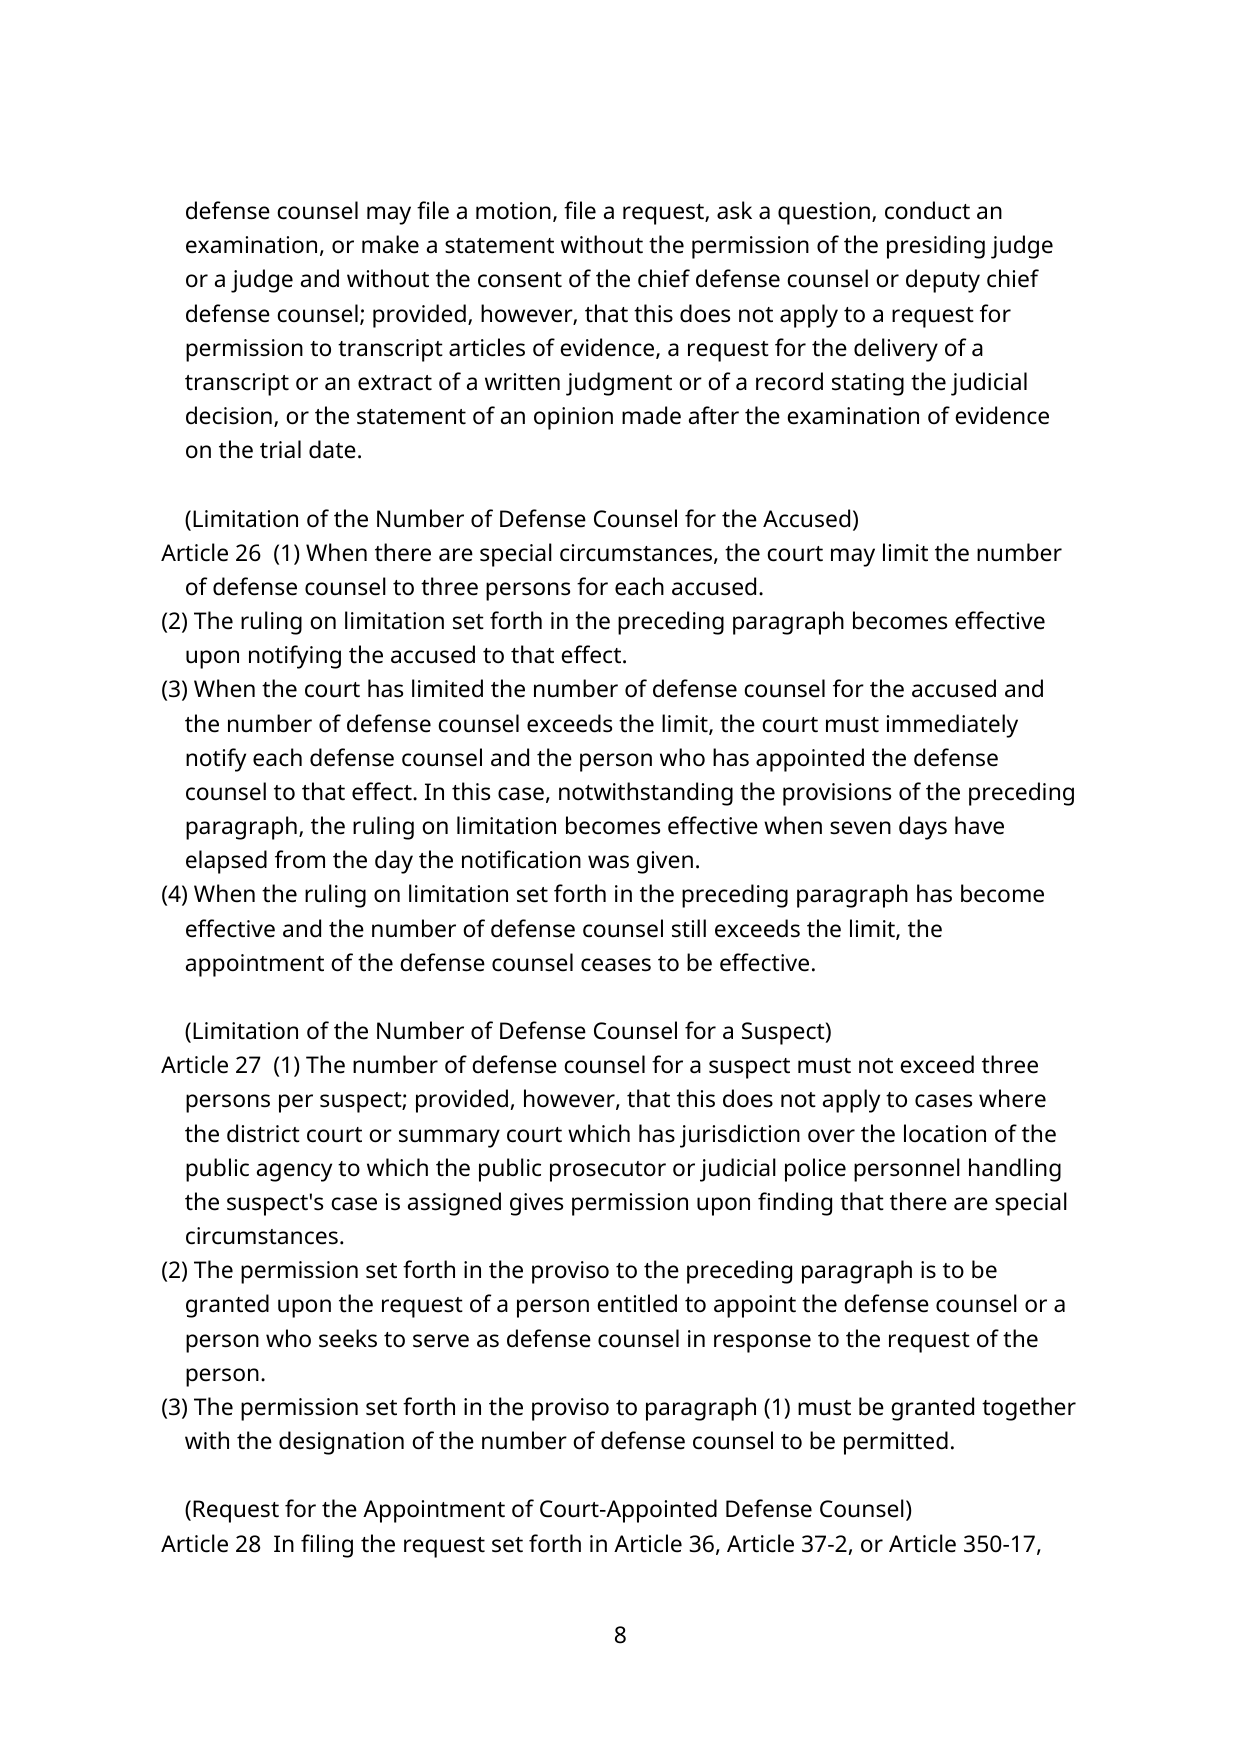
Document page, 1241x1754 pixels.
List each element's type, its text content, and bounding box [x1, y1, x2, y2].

text (4) When the ruling on limitation set forth in the preceding paragraph has become effective and the number of defense counsel still exceeds the limit, the appointment of the defense counsel ceases to be effective. [161, 877, 1079, 979]
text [161, 1526, 1079, 1560]
text (2) The ruling on limitation set forth in the preceding paragraph becomes effective upon notifying the accused to that effect. [161, 604, 1079, 672]
text (Request for the Appointment of Court-Appointed Defense Counsel) [184, 1492, 1079, 1526]
text (3) When the court has limited the number of defense counsel for the accused and the number of defense counsel exceeds the limit, the court must immediately notify each defense counsel and the person who has appointed the defense counsel to that effect. In this case, notwithstanding the provisions of the preceding paragraph, the ruling on limitation becomes effective when seven days have elapsed from the day the notification was given. [161, 672, 1079, 877]
text (Limitation of the Number of Defense Counsel for the Accused) [184, 501, 1079, 535]
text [161, 194, 1079, 467]
text (3) The permission set forth in the proviso to paragraph (1) must be granted together with the designation of the number of defense counsel to be permitted. [161, 1389, 1079, 1458]
text (Limitation of the Number of Defense Counsel for a Suspect) [184, 1014, 1079, 1048]
text Article 26 (1) When there are special circumstances, the court may limit the number of defense counsel to three persons for each accused. [161, 535, 1079, 604]
text Article 27 (1) The number of defense counsel for a suspect must not exceed three persons per suspect; provided, however, that this does not apply to cases where the district court or summary court which has jurisdiction over the location of the public agency to which the public prosecutor or judicial police personnel handling the suspect's case is assigned gives permission upon finding that there are special circumstances. [161, 1048, 1079, 1253]
text (2) The permission set forth in the proviso to the preceding paragraph is to be granted upon the request of a person entitled to appoint the defense counsel or a person who seeks to serve as defense counsel in response to the request of the person. [161, 1253, 1079, 1389]
